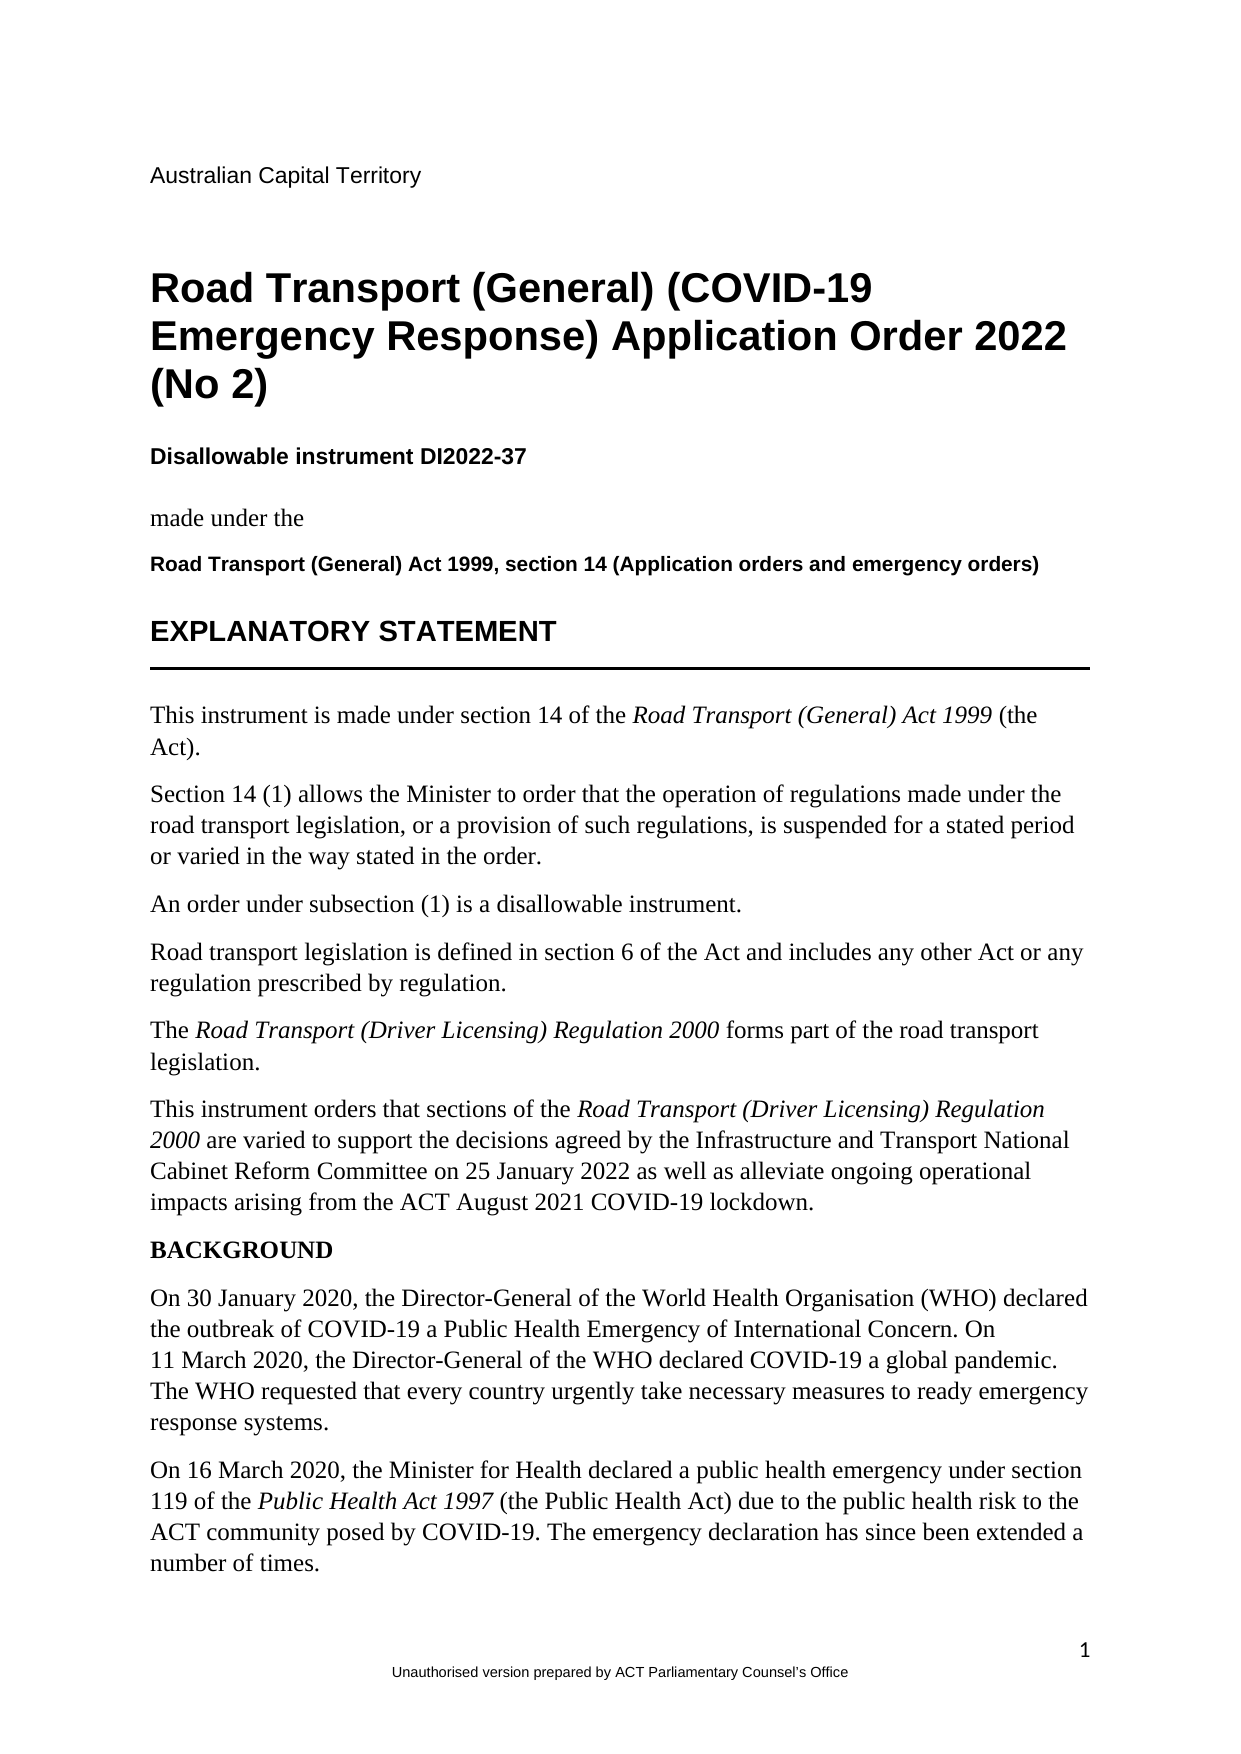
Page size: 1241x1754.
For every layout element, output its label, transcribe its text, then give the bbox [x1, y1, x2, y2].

text made under the [150, 503, 1090, 531]
text On 30 January 2020, the Director-General of the World Health Organisation (WHO) declared the outbreak of COVID-19 a Public Health Emergency of International Concern. On 11 March 2020, the Director-General of the WHO declared COVID-19 a global pandemic. The WHO requested that every country urgently take necessary measures to ready emergency response systems. [150, 1283, 1090, 1436]
text Road Transport (General) Act 1999, section 14 (Application orders and emergency orders) [150, 552, 1090, 576]
text An order under subsection (1) is a disallowable instrument. [150, 889, 1090, 918]
text Disallowable instrument DI2022-37 [150, 443, 1090, 469]
text On 16 March 2020, the Minister for Health declared a public health emergency under section 119 of the Public Health Act 1997 (the Public Health Act) due to the public health risk to the ACT community posed by COVID-19. The emergency declaration has since been extended a number of times. [150, 1455, 1090, 1577]
text Australian Capital Territory [150, 162, 1090, 189]
text EXPLANATORY STATEMENT [150, 614, 1031, 647]
text BACKGROUND [150, 1235, 1090, 1264]
text Section 14 (1) allows the Minister to order that the operation of regulations made under the road transport legislation, or a provision of such regulations, is suspended for a stated period or varied in the way stated in the order. [150, 779, 1090, 870]
text This instrument orders that sections of the Road Transport (Driver Licensing) Regulation 2000 are varied to support the decisions agreed by the Infrastructure and Transport National Cabinet Reform Committee on 25 January 2022 as well as alleviate ongoing operational impacts arising from the ACT August 2021 COVID-19 lockdown. [150, 1094, 1090, 1216]
text This instrument is made under section 14 of the Road Transport (General) Act 1999 (the Act). [150, 701, 1090, 760]
text Road Transport (General) (COVID-19 Emergency Response) Application Order 2022 (No 2) [150, 264, 1090, 408]
text Road transport legislation is defined in section 6 of the Act and includes any other Act or any regulation prescribed by regulation. [150, 937, 1090, 997]
text The Road Transport (Driver Licensing) Regulation 2000 forms part of the road transport legislation. [150, 1016, 1090, 1075]
